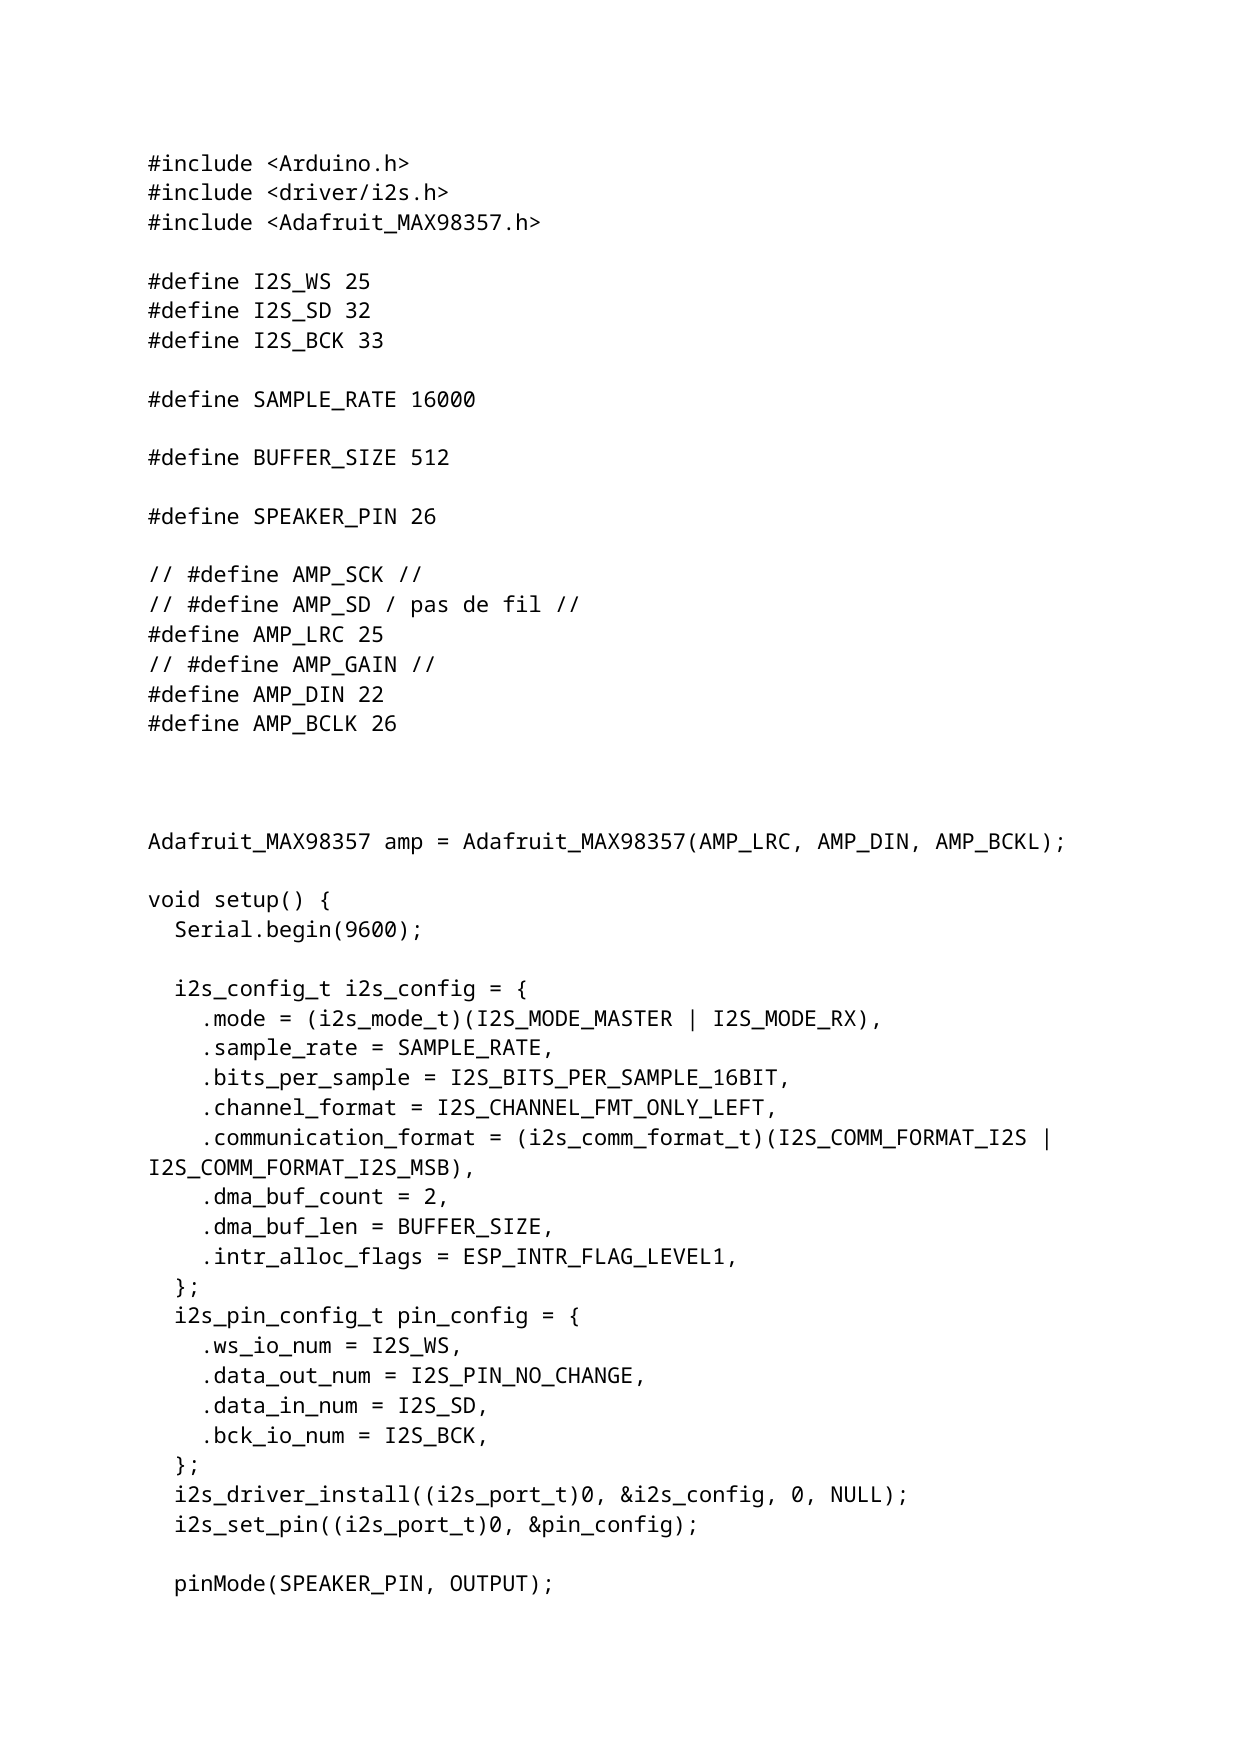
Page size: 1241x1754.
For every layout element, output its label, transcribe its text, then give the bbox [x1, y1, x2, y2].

text .data_out_num = I2S_PIN_NO_CHANGE, [148, 1360, 1093, 1390]
text pinMode(SPEAKER_PIN, OUTPUT); [148, 1567, 1093, 1597]
text .dma_buf_count = 2, [148, 1181, 1093, 1211]
text i2s_set_pin((i2s_port_t)0, &pin_config); [148, 1509, 1093, 1539]
text .sample_rate = SAMPLE_RATE, [148, 1032, 1093, 1062]
text void setup() { [148, 884, 1093, 914]
text // #define AMP_SD / pas de fil // [148, 589, 1093, 619]
text #include <Arduino.h> [148, 148, 1093, 177]
text .bck_io_num = I2S_BCK, [148, 1419, 1093, 1449]
text .dma_buf_len = BUFFER_SIZE, [148, 1211, 1093, 1241]
text #define SAMPLE_RATE 16000 [148, 384, 1093, 414]
text i2s_pin_config_t pin_config = { [148, 1300, 1093, 1330]
text #define AMP_BCLK 26 [148, 708, 1093, 738]
text #define SPEAKER_PIN 26 [148, 501, 1093, 531]
text .data_in_num = I2S_SD, [148, 1390, 1093, 1419]
text }; [148, 1271, 1093, 1300]
text .ws_io_num = I2S_WS, [148, 1330, 1093, 1360]
text #include <driver/i2s.h> [148, 177, 1093, 207]
text #define AMP_DIN 22 [148, 679, 1093, 708]
text // #define AMP_GAIN // [148, 649, 1093, 679]
text Adafruit_MAX98357 amp = Adafruit_MAX98357(AMP_LRC, AMP_DIN, AMP_BCKL); [148, 826, 1093, 856]
text #define I2S_BCK 33 [148, 325, 1093, 355]
text #define AMP_LRC 25 [148, 619, 1093, 649]
text i2s_config_t i2s_config = { [148, 973, 1093, 1002]
text }; [148, 1449, 1093, 1479]
text // #define AMP_SCK // [148, 559, 1093, 589]
text .communication_format = (i2s_comm_format_t)(I2S_COMM_FORMAT_I2S | I2S_COMM_FORMAT_I2S_MSB), [148, 1122, 1093, 1181]
text .mode = (i2s_mode_t)(I2S_MODE_MASTER | I2S_MODE_RX), [148, 1002, 1093, 1032]
text .channel_format = I2S_CHANNEL_FMT_ONLY_LEFT, [148, 1092, 1093, 1122]
text Serial.begin(9600); [148, 914, 1093, 944]
text i2s_driver_install((i2s_port_t)0, &i2s_config, 0, NULL); [148, 1479, 1093, 1509]
text .intr_alloc_flags = ESP_INTR_FLAG_LEVEL1, [148, 1241, 1093, 1271]
text #include <Adafruit_MAX98357.h> [148, 207, 1093, 237]
text #define BUFFER_SIZE 512 [148, 442, 1093, 472]
text #define I2S_SD 32 [148, 296, 1093, 325]
text #define I2S_WS 25 [148, 266, 1093, 296]
text .bits_per_sample = I2S_BITS_PER_SAMPLE_16BIT, [148, 1062, 1093, 1092]
